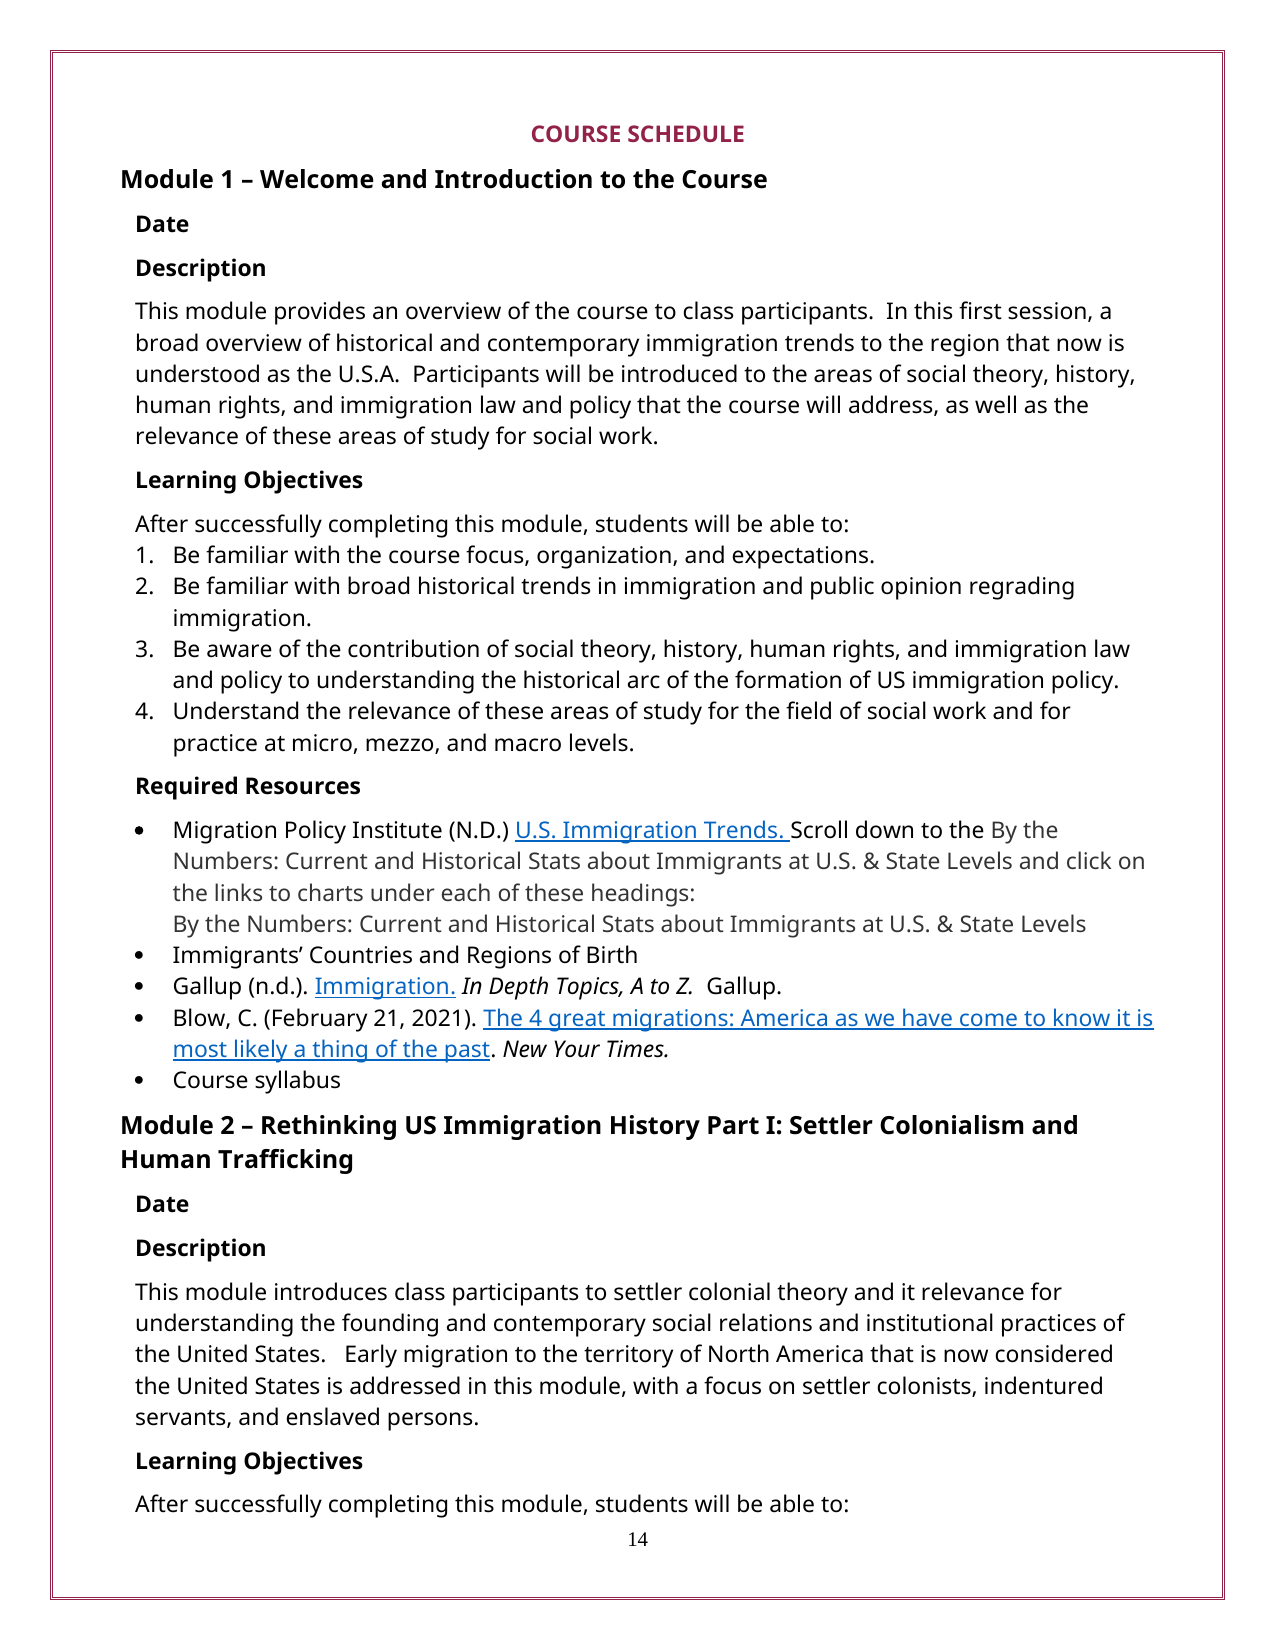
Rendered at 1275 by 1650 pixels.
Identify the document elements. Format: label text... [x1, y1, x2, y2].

text Learning Objectives [135, 1445, 1155, 1476]
list Gallup (n.d.). Immigration. In Depth Topics, A to Z. Gallup. [135, 970, 1155, 1002]
list Course syllabus [135, 1064, 1155, 1095]
list Migration Policy Institute (N.D.) U.S. Immigration Trends. Scroll down to the By the Numbers: Current and Historical Stats about Immigrants at U.S. & State Levels and click on the links to charts under each of these headings: [135, 814, 1155, 908]
text Learning Objectives [135, 464, 1155, 495]
list Be familiar with the course focus, organization, and expectations. [135, 539, 1155, 570]
text After successfully completing this module, students will be able to: [135, 1488, 1155, 1520]
text After successfully completing this module, students will be able to: [135, 508, 1155, 539]
text Module 1 – Welcome and Introduction to the Course [120, 161, 1155, 195]
text Description [135, 252, 1155, 283]
list Understand the relevance of these areas of study for the field of social work and for practice at micro, mezzo, and macro levels. [135, 695, 1155, 758]
text Date [135, 208, 1155, 239]
list Blow, C. (February 21, 2021). The 4 great migrations: America as we have come to know it is most likely a thing of the past. New Your Times. [135, 1002, 1155, 1064]
text Description [135, 1232, 1155, 1263]
list Be aware of the contribution of social theory, history, human rights, and immigration law and policy to understanding the historical arc of the formation of US immigration policy. [135, 633, 1155, 695]
text Required Resources [135, 770, 1155, 802]
list By the Numbers: Current and Historical Stats about Immigrants at U.S. & State Levels [172, 908, 1155, 939]
text This module introduces class participants to settler colonial theory and it relevance for understanding the founding and contemporary social relations and institutional practices of the United States. Early migration to the territory of North America that is now considered the United States is addressed in this module, with a focus on settler colonists, indentured servants, and enslaved persons. [135, 1276, 1155, 1432]
list Immigrants’ Countries and Regions of Birth [135, 939, 1155, 970]
list Be familiar with broad historical trends in immigration and public opinion regrading immigration. [135, 570, 1155, 633]
text COURSE SCHEDULE [120, 117, 1155, 149]
text Date [135, 1188, 1155, 1220]
list Module 2 – Rethinking US Immigration History Part I: Settler Colonialism and Human Trafficking [120, 1108, 1155, 1176]
text This module provides an overview of the course to class participants. In this first session, a broad overview of historical and contemporary immigration trends to the region that now is understood as the U.S.A. Participants will be introduced to the areas of social theory, history, human rights, and immigration law and policy that the course will address, as well as the relevance of these areas of study for social work. [135, 295, 1155, 452]
